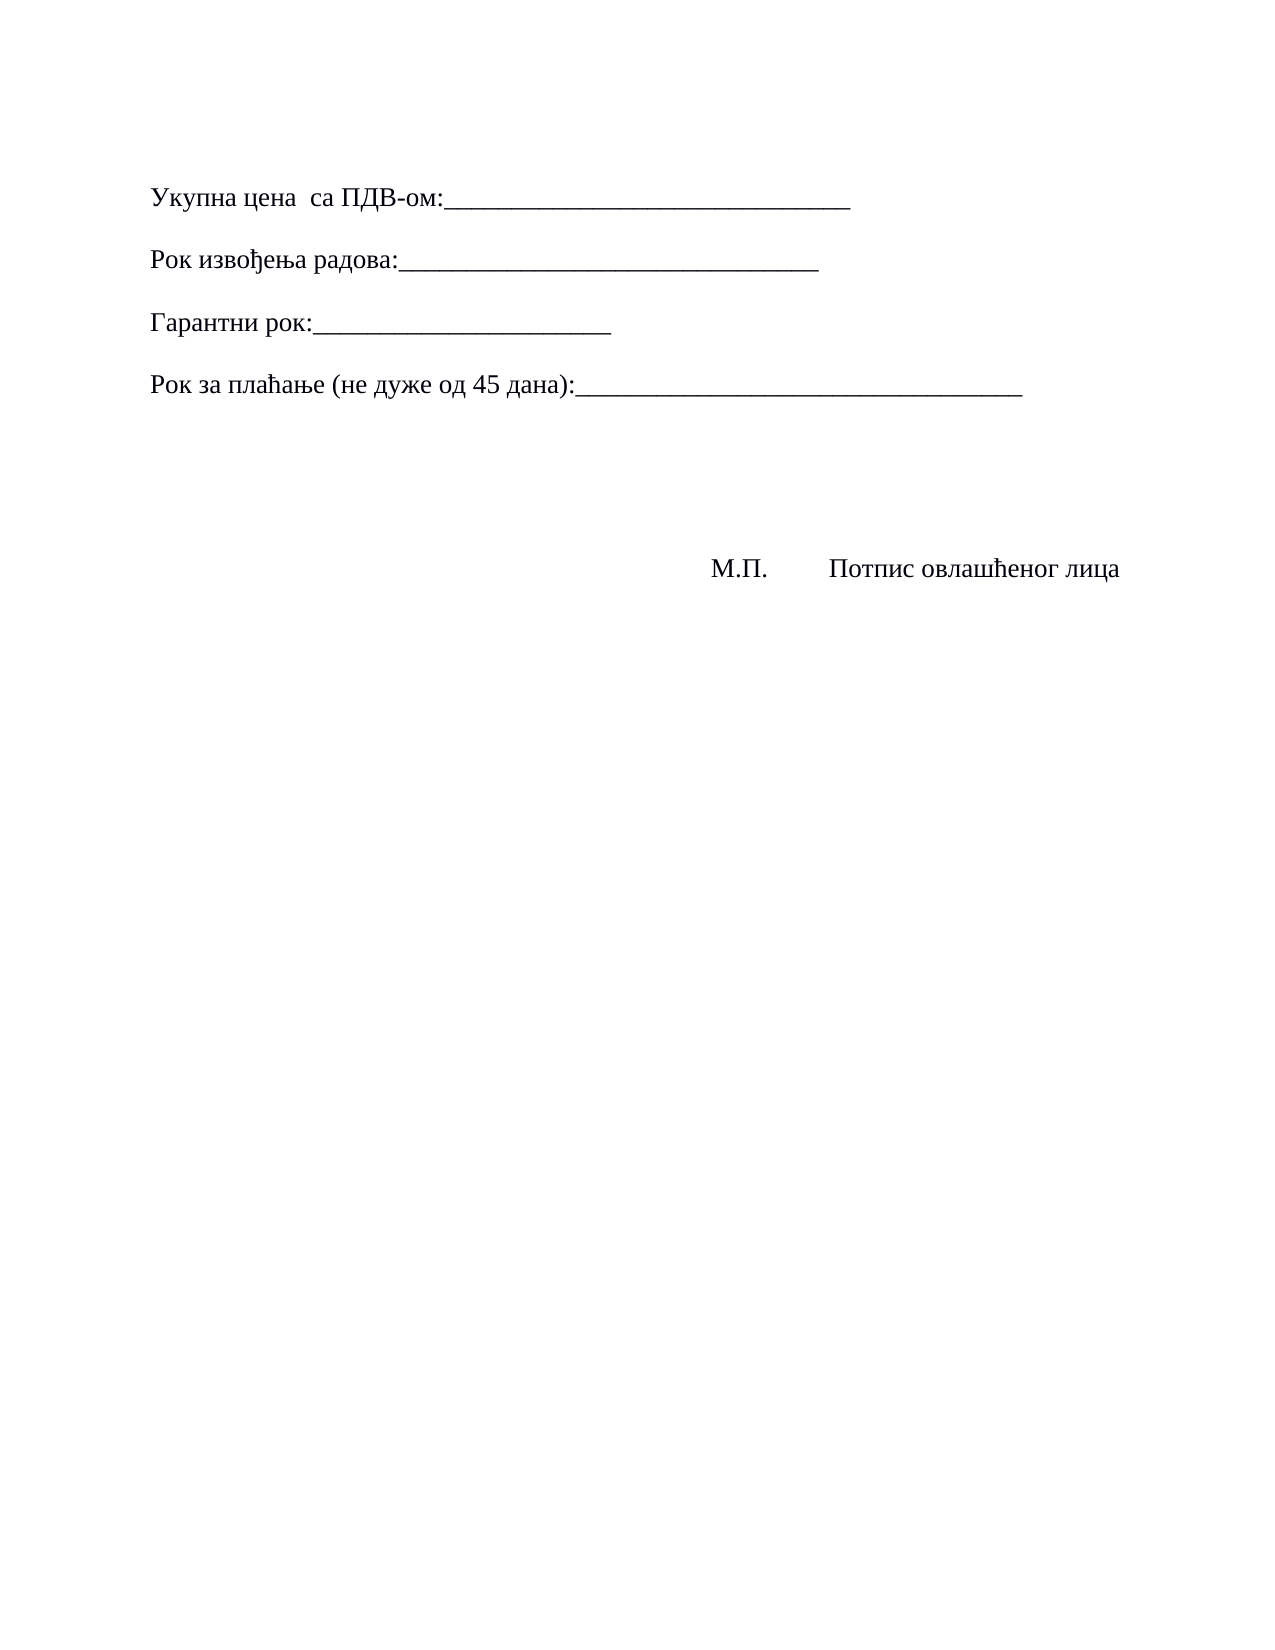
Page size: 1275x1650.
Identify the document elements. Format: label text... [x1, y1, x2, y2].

text Рок за плаћање (не дуже од 45 дана):_________________________________ [150, 368, 1125, 399]
text Рок извођења радова:_______________________________ [150, 243, 1125, 274]
text М.П. Потпис овлашћеног лица [150, 552, 1125, 584]
text Укупна цена са ПДВ-ом:______________________________ [150, 181, 1125, 212]
text Гарантни рок:______________________ [150, 306, 1125, 337]
